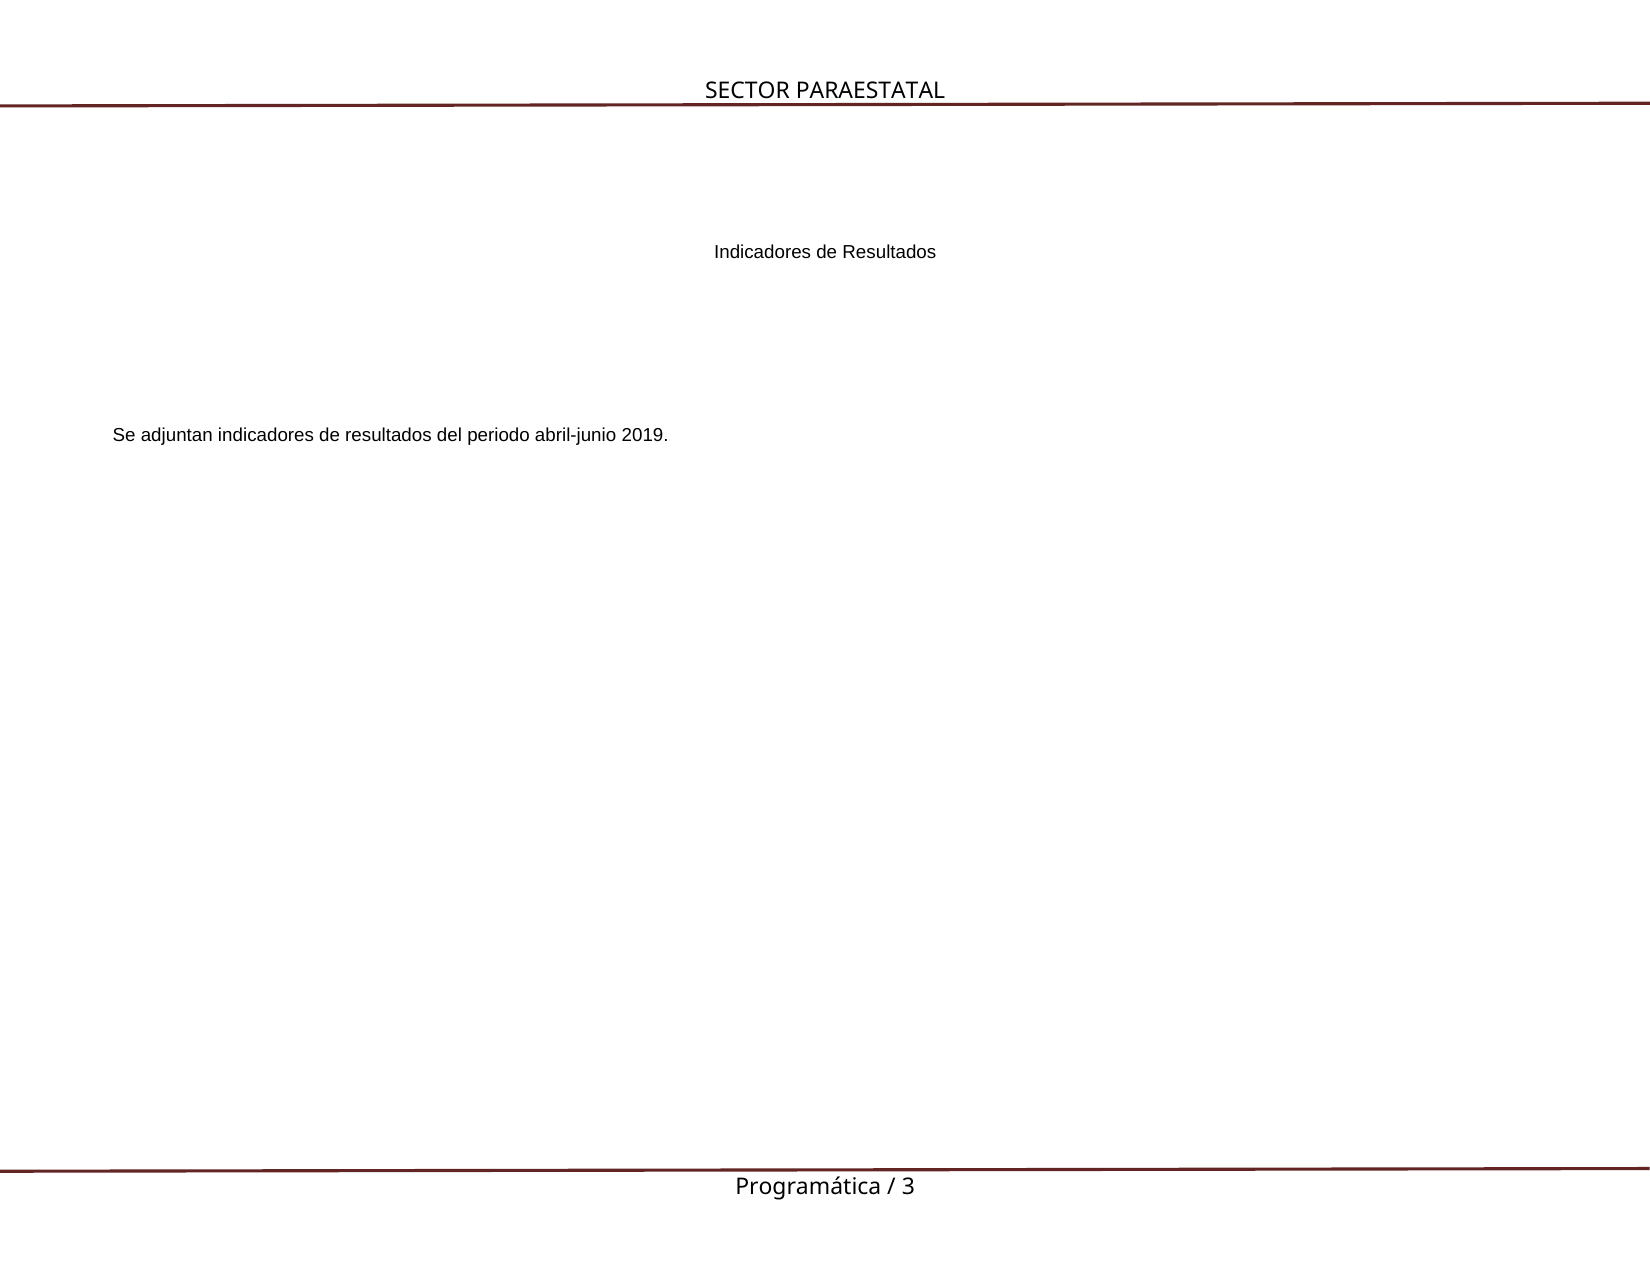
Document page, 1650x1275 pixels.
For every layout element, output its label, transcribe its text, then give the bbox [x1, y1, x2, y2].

text Indicadores de Resultados [112, 241, 1537, 263]
text Se adjuntan indicadores de resultados del periodo abril-junio 2019. [112, 424, 1537, 445]
